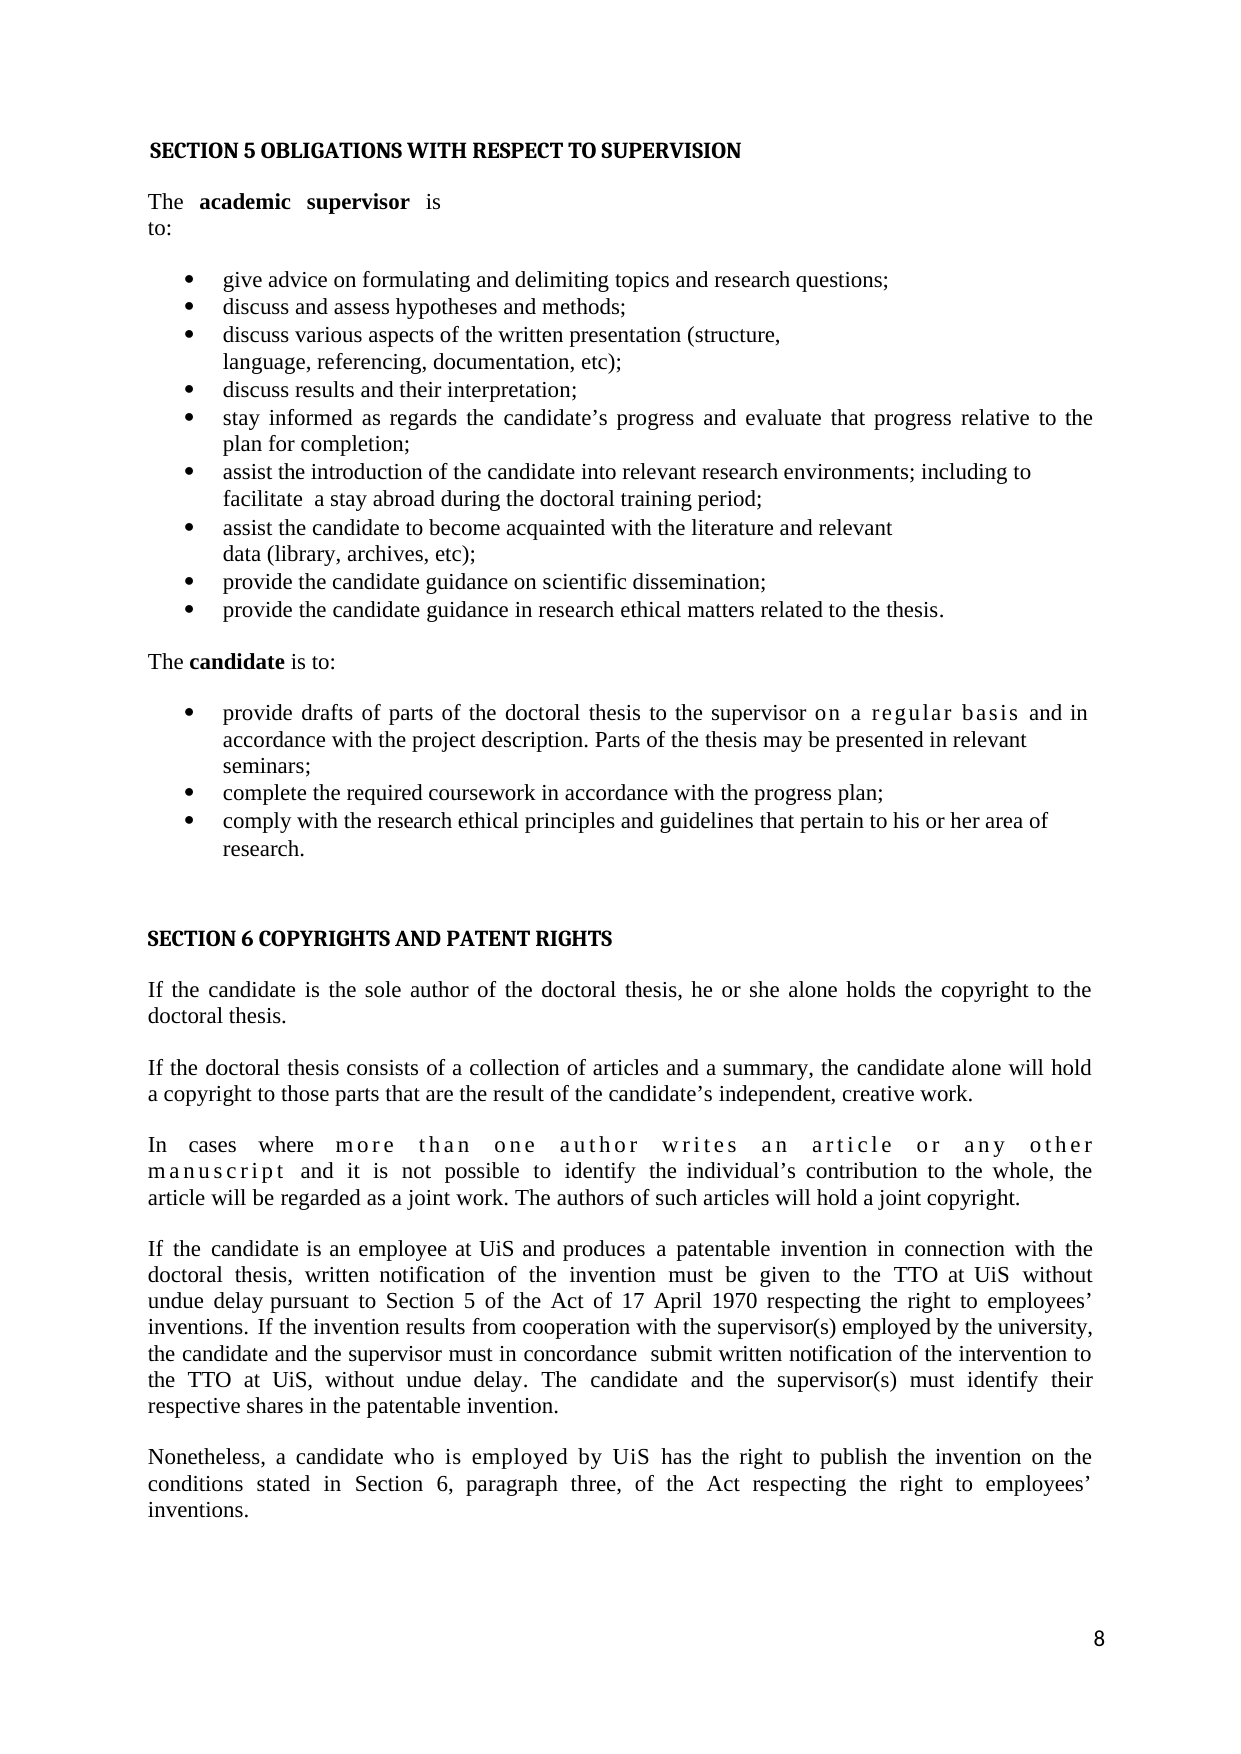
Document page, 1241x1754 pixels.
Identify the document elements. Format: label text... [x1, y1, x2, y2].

text The academic supervisor is to: [148, 188, 441, 241]
list provide the candidate guidance in research ethical matters related to the thesis. [185, 595, 1105, 623]
text The candidate is to: [148, 648, 445, 674]
list provide drafts of parts of the doctoral thesis to the supervisor on a regular basis and in accordance with the project description. Parts of the thesis may be presented in relevant seminars; [185, 699, 1092, 778]
text If the candidate is the sole author of the doctoral thesis, he or she alone holds the copyright to the doctoral thesis. [148, 977, 1092, 1029]
list discuss and assess hypotheses and methods; [185, 292, 1105, 320]
list comply with the research ethical principles and guidelines that pertain to his or her area of research. [185, 806, 1105, 862]
list discuss results and their interpretation; [185, 375, 1105, 403]
text Nonetheless, a candidate who is employed by UiS has the right to publish the invention on the conditions stated in Section 6, paragraph three, of the Act respecting the right to employees’ inventions. [148, 1444, 1092, 1522]
list discuss various aspects of the written presentation (structure, language, referencing, documentation, etc); [185, 322, 874, 375]
list assist the introduction of the candidate into relevant research environments; including to facilitate a stay abroad during the doctoral training period; [185, 457, 1105, 512]
list stay informed as regards the candidate’s progress and evaluate that progress relative to the plan for completion; [185, 404, 1093, 457]
list assist the candidate to become acquainted with the literature and relevant data (library, archives, etc); [185, 514, 926, 567]
text If the doctoral thesis consists of a collection of articles and a summary, the candidate alone will hold a copyright to those parts that are the result of the candidate’s independent, creative work. [148, 1054, 1093, 1107]
list complete the required coursework in accordance with the progress plan; [185, 778, 1105, 806]
subtitle SECTION 5 OBLIGATIONS WITH RESPECT TO SUPERVISION [150, 137, 762, 164]
list provide the candidate guidance on scientific dissemination; [185, 567, 1105, 595]
text If the candidate is an employee at UiS and produces a patentable invention in connection with the doctoral thesis, written notification of the invention must be given to the TTO at UiS without undue delay pursuant to Section 5 of the Act of 17 April 1970 respecting the right to employees’ inventions. If the invention results from cooperation with the supervisor(s) employed by the university, the candidate and the supervisor must in concordance submit written notification of the intervention to the TTO at UiS, without undue delay. The candidate and the supervisor(s) must identify their respective shares in the patentable invention. [148, 1235, 1093, 1418]
subtitle SECTION 6 COPYRIGHTS AND PATENT RIGHTS [148, 925, 1071, 952]
text In cases where more than one author writes an article or any other manuscript and it is not possible to identify the individual’s contribution to the whole, the article will be regarded as a joint work. The authors of such articles will hold a joint copyright. [148, 1132, 1093, 1210]
list give advice on formulating and delimiting topics and research questions; [185, 266, 1105, 292]
